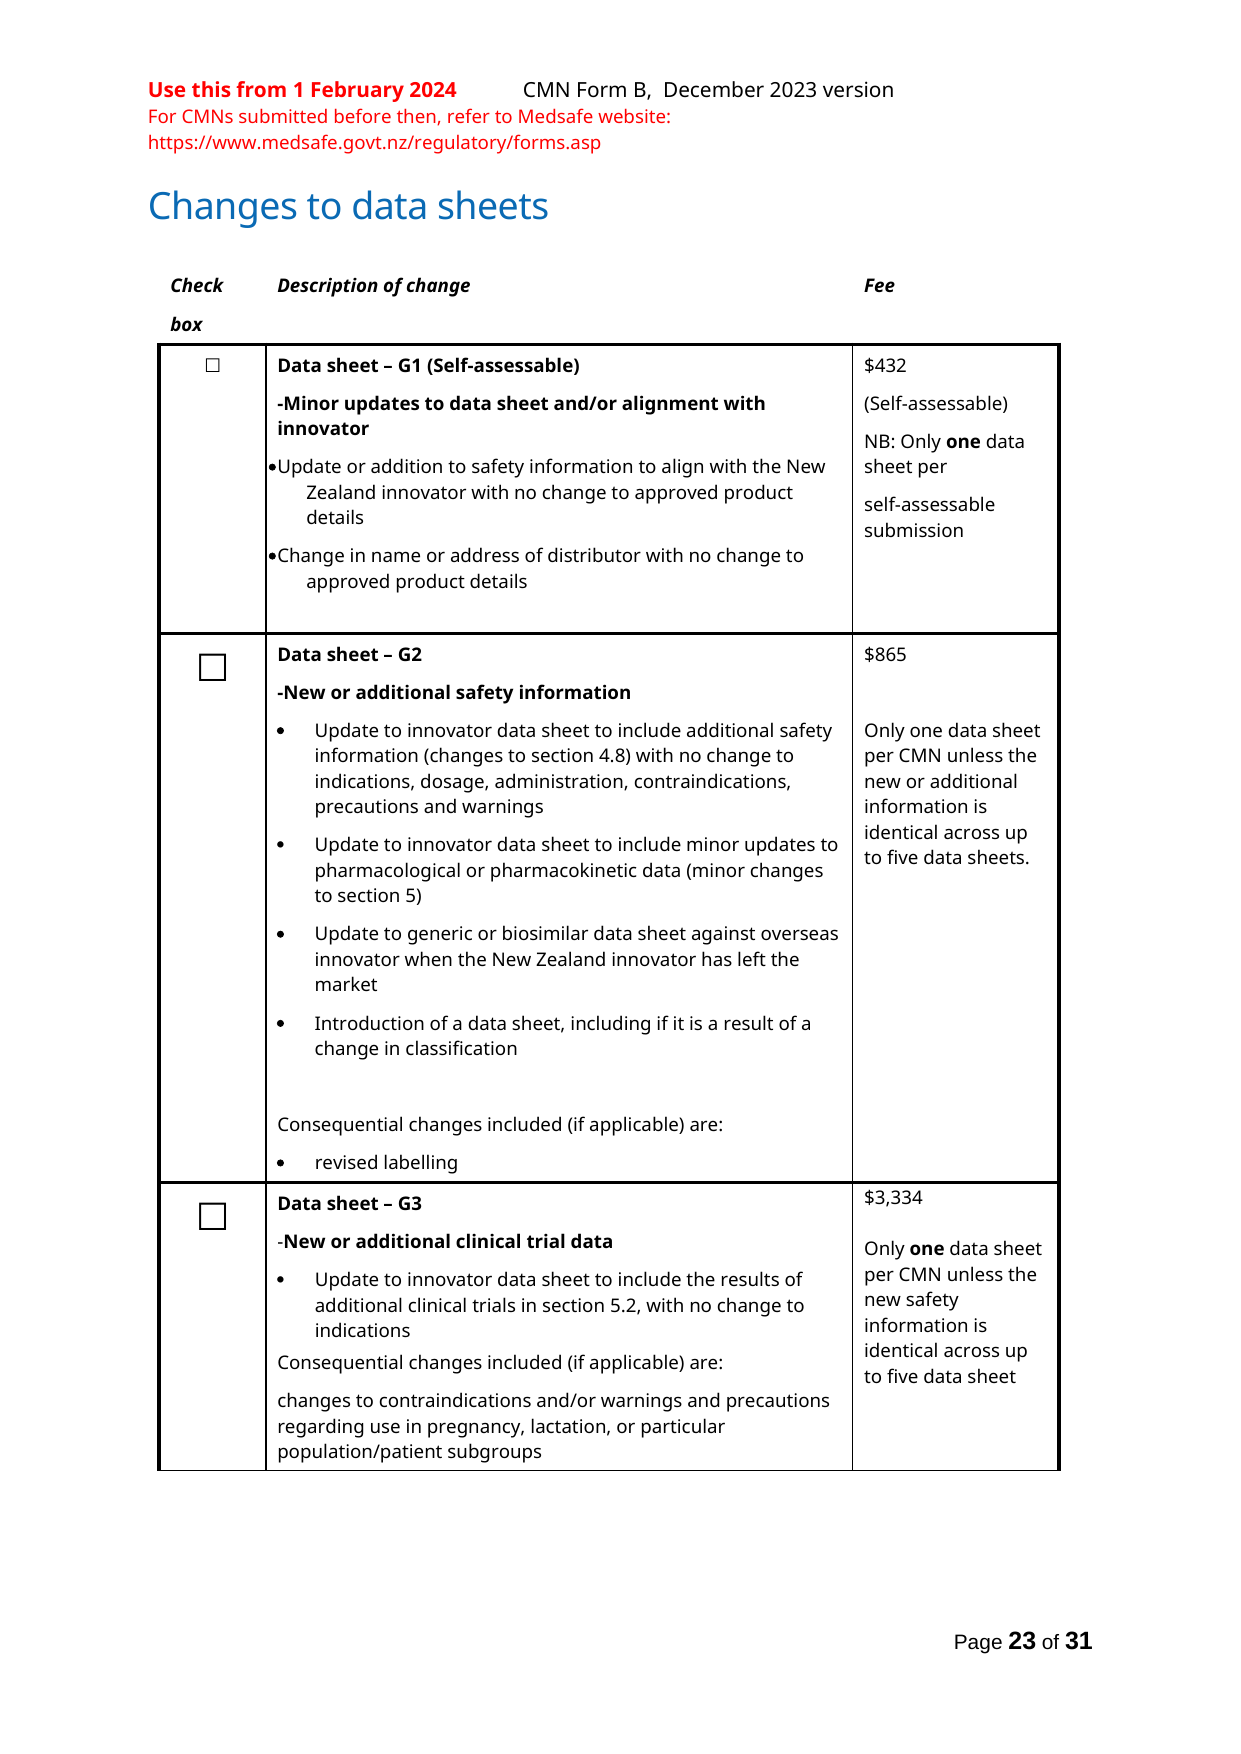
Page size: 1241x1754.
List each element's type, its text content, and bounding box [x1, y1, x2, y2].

table_header Description of change [266, 267, 853, 343]
table_header Fee [853, 267, 1059, 343]
table_cell Data sheet – G2 -New or additional safety information Update to innovator data sheet to include additional safety information (changes to section 4.8) with no change to indications, dosage, administration, contraindications, precautions and warnings Update to innovator data sheet to include minor updates to pharmacological or pharmacokinetic data (minor changes to section 5) Update to generic or biosimilar data sheet against overseas innovator when the New Zealand innovator has left the market Introduction of a data sheet, including if it is a result of a change in classification Consequential changes included (if applicable) are: revised labelling [267, 635, 852, 1181]
table_cell $3,334 Only one data sheet per CMN unless the new safety information is identical across up to five data sheet [853, 1184, 1057, 1470]
table_cell Data sheet – G3 -New or additional clinical trial data Update to innovator data sheet to include the results of additional clinical trials in section 5.2, with no change to indications Consequential changes included (if applicable) are: changes to contraindications and/or warnings and precautions regarding use in pregnancy, lactation, or particular population/patient subgroups [267, 1184, 852, 1470]
table_cell $432 (Self-assessable) NB: Only one data sheet per self-assessable submission [853, 346, 1057, 632]
table_header Check box [159, 267, 266, 343]
table_cell $865 Only one data sheet per CMN unless the new or additional information is identical across up to five data sheets. [853, 635, 1057, 1181]
table_cell Data sheet – G1 (Self-assessable) -Minor updates to data sheet and/or alignment with innovator Update or addition to safety information to align with the New Zealand innovator with no change to approved product details Change in name or address of distributor with no change to approved product details [267, 346, 852, 632]
text Changes to data sheets [148, 179, 1092, 231]
